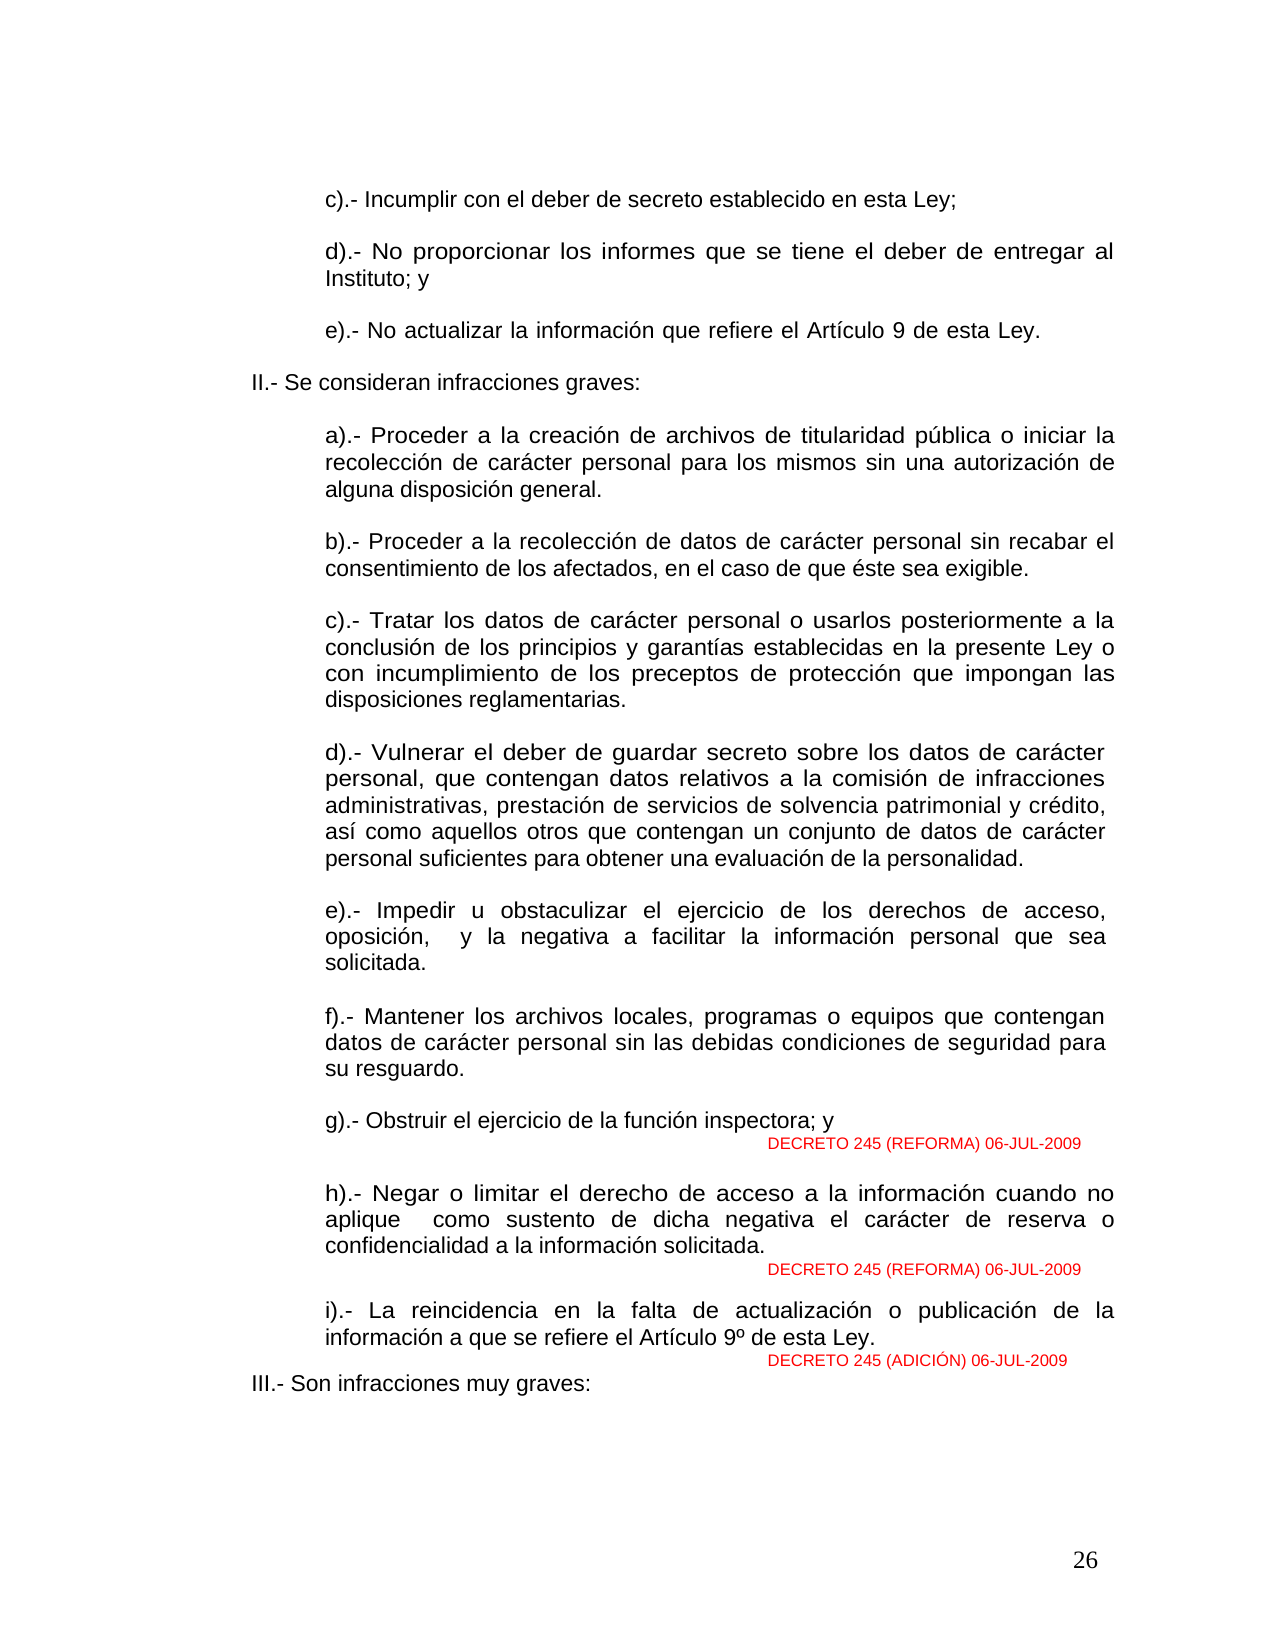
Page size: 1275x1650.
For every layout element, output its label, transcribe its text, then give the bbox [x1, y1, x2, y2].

text DECRETO 245 (REFORMA) 06-JUL-2009 [767, 1259, 1275, 1279]
text i).- La reincidencia en la falta de actualización o publicación de la información a que se refiere el Artículo 9º de esta Ley. [325, 1297, 1116, 1351]
text d).- No proporcionar los informes que se tiene el deber de entregar al Instituto; y [325, 238, 1116, 292]
text III.- Son infracciones muy graves: [251, 1371, 1275, 1397]
text DECRETO 245 (ADICIÓN) 06-JUL-2009 [767, 1351, 1275, 1371]
text e).- No actualizar la información que refiere el Artículo 9 de esta Ley. II.- Se consideran infracciones graves: [251, 297, 1041, 401]
text f).- Mantener los archivos locales, programas o equipos que contengan datos de carácter personal sin las debidas condiciones de seguridad para su resguardo. [325, 1004, 1116, 1082]
text d).- Vulnerar el deber de guardar secreto sobre los datos de carácter personal, que contengan datos relativos a la comisión de infracciones administrativas, prestación de servicios de solvencia patrimonial y crédito, así como aquellos otros que contengan un conjunto de datos de carácter personal suficientes para obtener una evaluación de la personalidad. [325, 739, 1116, 871]
text b).- Proceder a la recolección de datos de carácter personal sin recabar el consentimiento de los afectados, en el caso de que éste sea exigible. [325, 528, 1116, 582]
text g).- Obstruir el ejercicio de la función inspectora; y [325, 1108, 1275, 1134]
text c).- Incumplir con el deber de secreto establecido en esta Ley; [325, 187, 1275, 213]
text DECRETO 245 (REFORMA) 06-JUL-2009 [767, 1134, 1275, 1154]
text 26 [1073, 1546, 1275, 1574]
text c).- Tratar los datos de carácter personal o usarlos posteriormente a la conclusión de los principios y garantías establecidas en la presente Ley o con incumplimiento de los preceptos de protección que impongan las disposiciones reglamentarias. [325, 608, 1116, 713]
text h).- Negar o limitar el derecho de acceso a la información cuando no aplique como sustento de dicha negativa el carácter de reserva o confidencialidad a la información solicitada. [325, 1181, 1116, 1259]
text e).- Impedir u obstaculizar el ejercicio de los derechos de acceso, oposición, y la negativa a facilitar la información personal que sea solicitada. [325, 897, 1116, 976]
text a).- Proceder a la creación de archivos de titularidad pública o iniciar la recolección de carácter personal para los mismos sin una autorización de alguna disposición general. [325, 422, 1116, 503]
